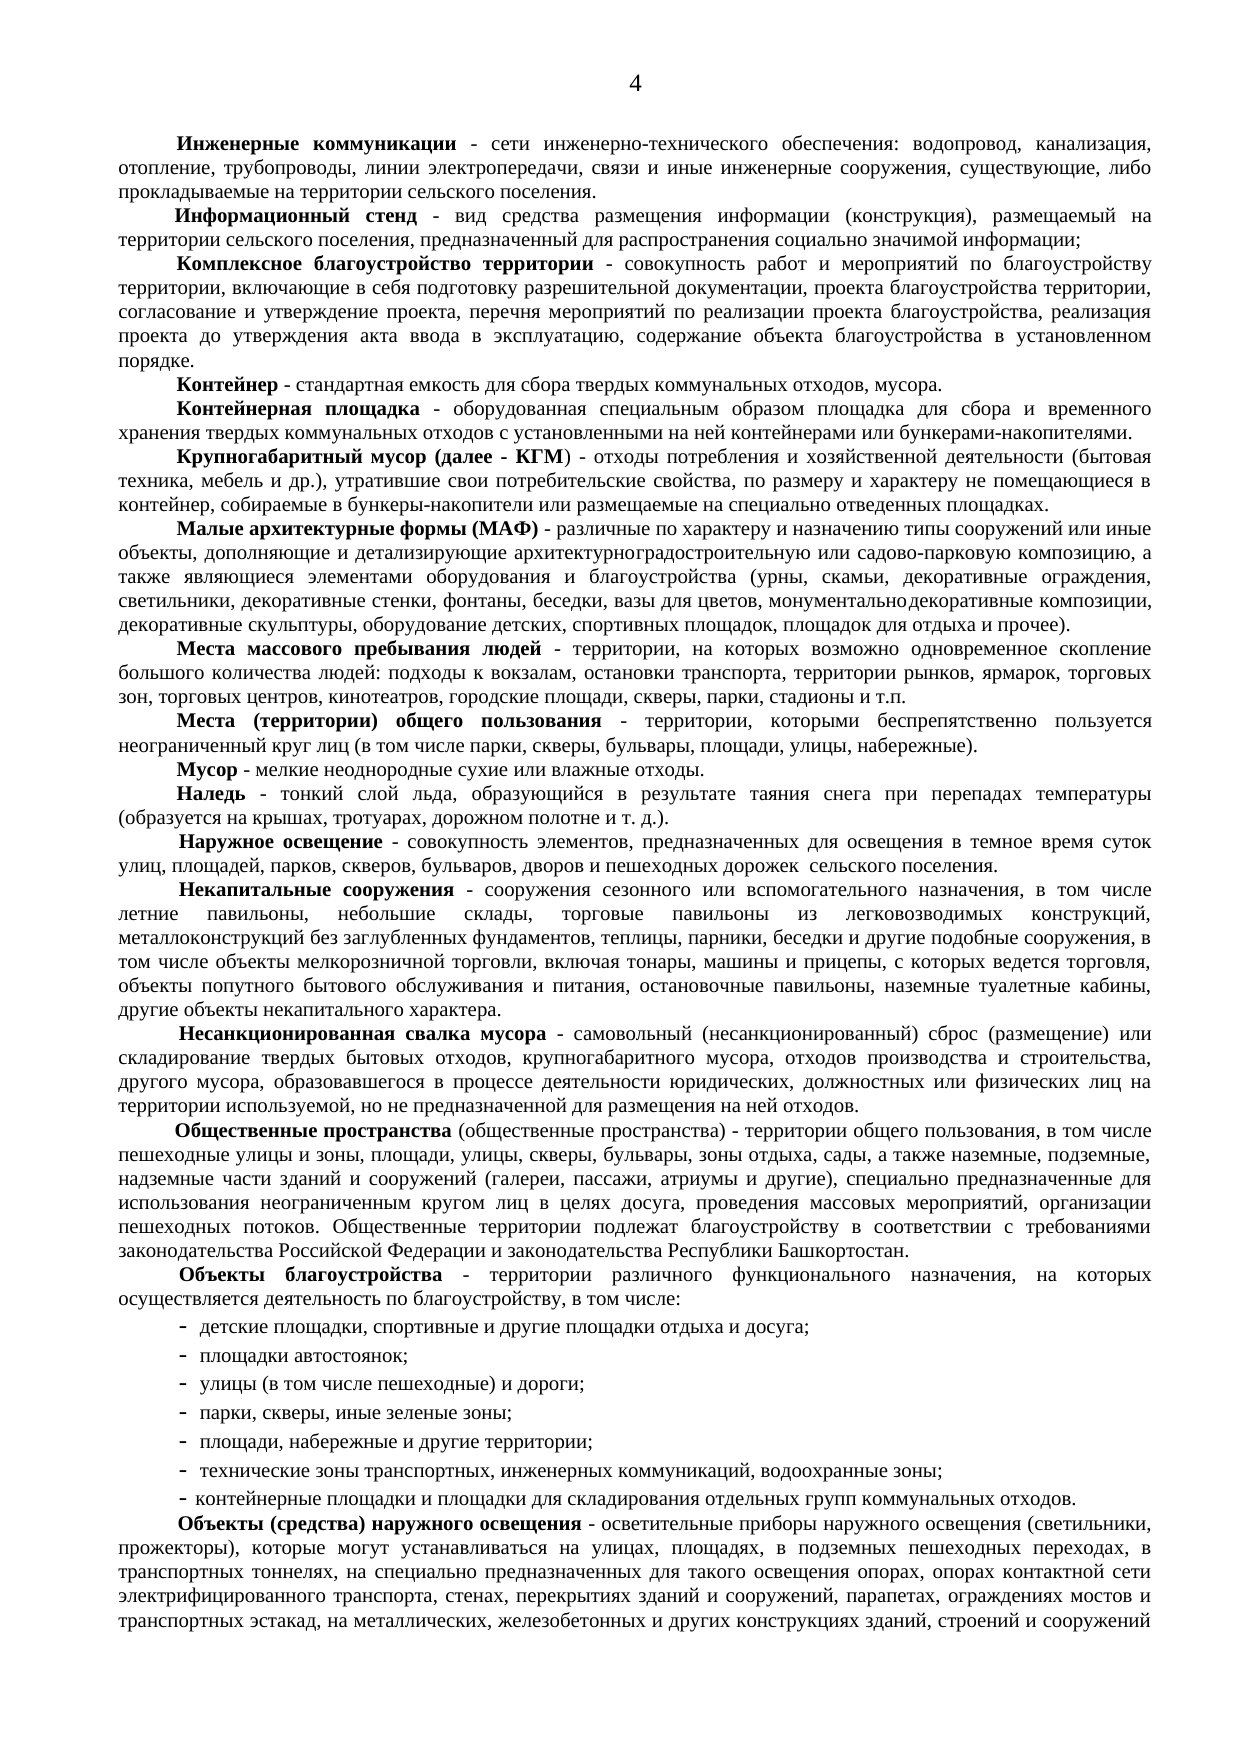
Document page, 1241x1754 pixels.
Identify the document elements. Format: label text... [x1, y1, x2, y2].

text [118, 1511, 1152, 1632]
text Контейнер - стандартная емкость для сбора твердых коммунальных отходов, мусора. [118, 372, 1152, 396]
list площади, набережные и другие территории; [118, 1425, 1152, 1454]
list технические зоны транспортных, инженерных коммуникаций, водоохранные зоны; [118, 1454, 1152, 1482]
text Контейнерная площадка - оборудованная специальным образом площадка для сбора и временного хранения твердых коммунальных отходов с установленными на ней контейнерами или бункерами-накопителями. [118, 396, 1152, 444]
text Места массового пребывания людей - территории, на которых возможно одновременное скопление большого количества людей: подходы к вокзалам, остановки транспорта, территории рынков, ярмарок, торговых зон, торговых центров, кинотеатров, городские площади, скверы, парки, стадионы и т.п. [118, 636, 1152, 708]
text Малые архитектурные формы (МАФ) - различные по характеру и назначению типы сооружений или иные объекты, дополняющие и детализирующие архитектурноградостроительную или садово-парковую композицию, а также являющиеся элементами оборудования и благоустройства (урны, скамьи, декоративные ограждения, светильники, декоративные стенки, фонтаны, беседки, вазы для цветов, монументальнодекоративные композиции, декоративные скульптуры, оборудование детских, спортивных площадок, площадок для отдыха и прочее). [118, 516, 1152, 636]
list улицы (в том числе пешеходные) и дороги; [118, 1367, 1152, 1396]
list контейнерные площадки и площадки для складирования отдельных групп коммунальных отходов. [118, 1482, 1152, 1511]
text Несанкционированная свалка мусора - самовольный (несанкционированный) сброс (размещение) или складирование твердых бытовых отходов, крупногабаритного мусора, отходов производства и строительства, другого мусора, образовавшегося в процессе деятельности юридических, должностных или физических лиц на территории используемой, но не предназначенной для размещения на ней отходов. [118, 1021, 1152, 1117]
list площадки автостоянок; [118, 1339, 1152, 1367]
text Места (территории) общего пользования - территории, которыми беспрепятственно пользуется неограниченный круг лиц (в том числе парки, скверы, бульвары, площади, улицы, набережные). [118, 708, 1152, 757]
list детские площадки, спортивные и другие площадки отдыха и досуга; [118, 1310, 1152, 1339]
text Общественные пространства (общественные пространства) - территории общего пользования, в том числе пешеходные улицы и зоны, площади, улицы, скверы, бульвары, зоны отдыха, сады, а также наземные, подземные, надземные части зданий и сооружений (галереи, пассажи, атриумы и другие), специально предназначенные для использования неограниченным кругом лиц в целях досуга, проведения массовых мероприятий, организации пешеходных потоков. Общественные территории подлежат благоустройству в соответствии с требованиями законодательства Российской Федерации и законодательства Республики Башкортостан. [118, 1117, 1152, 1262]
text Комплексное благоустройство территории - совокупность работ и мероприятий по благоустройству территории, включающие в себя подготовку разрешительной документации, проекта благоустройства территории, согласование и утверждение проекта, перечня мероприятий по реализации проекта благоустройства, реализация проекта до утверждения акта ввода в эксплуатацию, содержание объекта благоустройства в установленном порядке. [118, 251, 1152, 372]
list парки, скверы, иные зеленые зоны; [118, 1396, 1152, 1425]
text Инженерные коммуникации - сети инженерно-технического обеспечения: водопровод, канализация, отопление, трубопроводы, линии электропередачи, связи и иные инженерные сооружения, существующие, либо прокладываемые на территории сельского поселения. [118, 131, 1152, 203]
text Наружное освещение - совокупность элементов, предназначенных для освещения в темное время суток улиц, площадей, парков, скверов, бульваров, дворов и пешеходных дорожек сельского поселения. [118, 829, 1152, 877]
text Информационный стенд - вид средства размещения информации (конструкция), размещаемый на территории сельского поселения, предназначенный для распространения социально значимой информации; [118, 203, 1152, 251]
text Наледь - тонкий слой льда, образующийся в результате таяния снега при перепадах температуры (образуется на крышах, тротуарах, дорожном полотне и т. д.). [118, 781, 1152, 829]
text Некапитальные сооружения - сооружения сезонного или вспомогательного назначения, в том числе летние павильоны, небольшие склады, торговые павильоны из легковозводимых конструкций, металлоконструкций без заглубленных фундаментов, теплицы, парники, беседки и другие подобные сооружения, в том числе объекты мелкорозничной торговли, включая тонары, машины и прицепы, с которых ведется торговля, объекты попутного бытового обслуживания и питания, остановочные павильоны, наземные туалетные кабины, другие объекты некапитального характера. [118, 877, 1152, 1021]
text Объекты благоустройства - территории различного функционального назначения, на которых осуществляется деятельность по благоустройству, в том числе: [118, 1262, 1152, 1310]
text Крупногабаритный мусор (далее - КГМ) - отходы потребления и хозяйственной деятельности (бытовая техника, мебель и др.), утратившие свои потребительские свойства, по размеру и характеру не помещающиеся в контейнер, собираемые в бункеры-накопители или размещаемые на специально отведенных площадках. [118, 444, 1152, 516]
text Мусор - мелкие неоднородные сухие или влажные отходы. [118, 757, 1152, 781]
